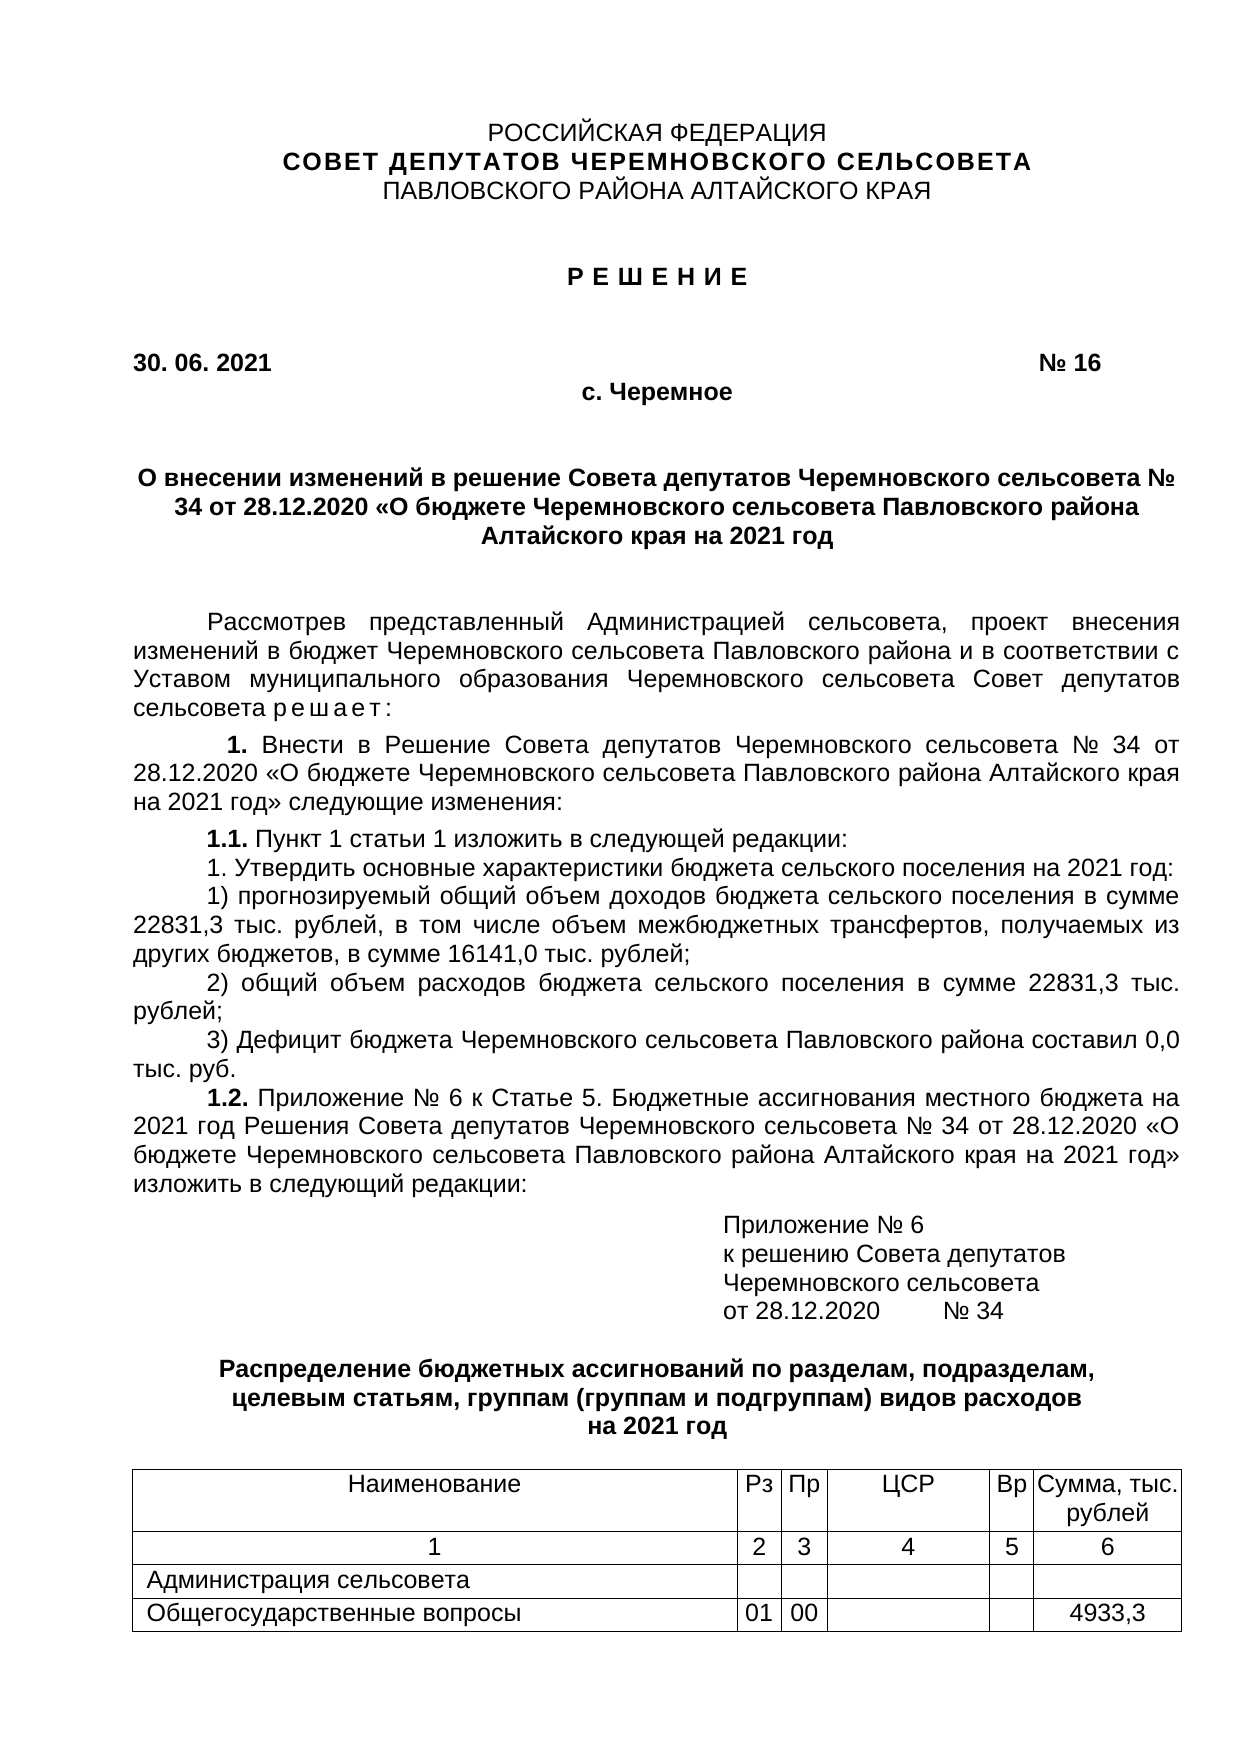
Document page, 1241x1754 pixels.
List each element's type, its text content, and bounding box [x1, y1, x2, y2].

table_cell 5 [990, 1532, 1033, 1564]
table_cell 4933,3 [1034, 1599, 1181, 1631]
text 1. Внести в Решение Совета депутатов Черемновского сельсовета № 34 от 28.12.2020 «О бюджете Черемновского сельсовета Павловского района Алтайского края на 2021 год» следующие изменения: [133, 730, 1181, 816]
table_cell [990, 1599, 1033, 1631]
table_cell 6 [1034, 1532, 1181, 1564]
text Распределение бюджетных ассигнований по разделам, подразделам, [133, 1354, 1181, 1382]
table_header ЦСР [828, 1470, 989, 1531]
text О внесении изменений в решение Совета депутатов Черемновского сельсовета № 34 от 28.12.2020 «О бюджете Черемновского сельсовета Павловского района Алтайского края на 2021 год [133, 463, 1181, 549]
table_header Пр [782, 1470, 827, 1531]
table_cell [738, 1565, 781, 1598]
table_cell [782, 1565, 827, 1598]
table_cell Администрация сельсовета [133, 1565, 737, 1598]
table_cell Общегосударственные вопросы [133, 1599, 737, 1631]
table_cell [990, 1565, 1033, 1598]
table_cell [1034, 1565, 1181, 1598]
text СОВЕТ ДЕПУТАТОВ ЧЕРЕМНОВСКОГО СЕЛЬСОВЕТА [133, 147, 1181, 176]
text РОССИЙСКАЯ ФЕДЕРАЦИЯ [133, 118, 1181, 147]
table_cell [828, 1599, 989, 1631]
table_cell 3 [782, 1532, 827, 1564]
text 3) Дефицит бюджета Черемновского сельсовета Павловского района составил 0,0 тыс. руб. [133, 1025, 1181, 1082]
text 2) общий объем расходов бюджета сельского поселения в сумме 22831,3 тыс. рублей; [133, 967, 1181, 1025]
text 1.1. Пункт 1 статьи 1 изложить в следующей редакции: [133, 824, 1181, 852]
text к решению Совета депутатов [723, 1239, 1181, 1267]
text 1) прогнозируемый общий объем доходов бюджета сельского поселения в сумме 22831,3 тыс. рублей, в том числе объем межбюджетных трансфертов, получаемых из других бюджетов, в сумме 16141,0 тыс. рублей; [133, 881, 1181, 967]
text Рассмотрев представленный Администрацией сельсовета, проект внесения изменений в бюджет Черемновского сельсовета Павловского района и в соответствии с Уставом муниципального образования Черемновского сельсовета Совет депутатов сельсовета решает: [133, 607, 1181, 722]
text Приложение № 6 [649, 1210, 1181, 1239]
text 1. Утвердить основные характеристики бюджета сельского поселения на 2021 год: [133, 852, 1181, 881]
text Черемновского сельсовета [649, 1267, 1181, 1296]
table_cell [828, 1565, 989, 1598]
text ПАВЛОВСКОГО РАЙОНА АЛТАЙСКОГО КРАЯ [133, 176, 1181, 204]
text 1.2. Приложение № 6 к Статье 5. Бюджетные ассигнования местного бюджета на 2021 год Решения Совета депутатов Черемновского сельсовета № 34 от 28.12.2020 «О бюджете Черемновского сельсовета Павловского района Алтайского края на 2021 год» изложить в следующий редакции: [133, 1082, 1181, 1197]
text с. Черемное [133, 377, 1181, 406]
table_cell 2 [738, 1532, 781, 1564]
text целевым статьям, группам (группам и подгруппам) видов расходов [133, 1382, 1181, 1411]
text 30. 06. 2021 № 16 [133, 348, 1181, 377]
table_cell 4 [828, 1532, 989, 1564]
table_header Рз [738, 1470, 781, 1531]
table_header Наименование [133, 1470, 737, 1531]
table_cell 01 [738, 1599, 781, 1631]
text на 2021 год [133, 1411, 1181, 1440]
table_cell 00 [782, 1599, 827, 1631]
table_cell 1 [133, 1532, 737, 1564]
table_header Сумма, тыс. рублей [1034, 1470, 1181, 1531]
table_header Вр [990, 1470, 1033, 1531]
text РЕШЕНИЕ [133, 262, 1181, 291]
text от 28.12.2020 № 34 [649, 1296, 1181, 1325]
